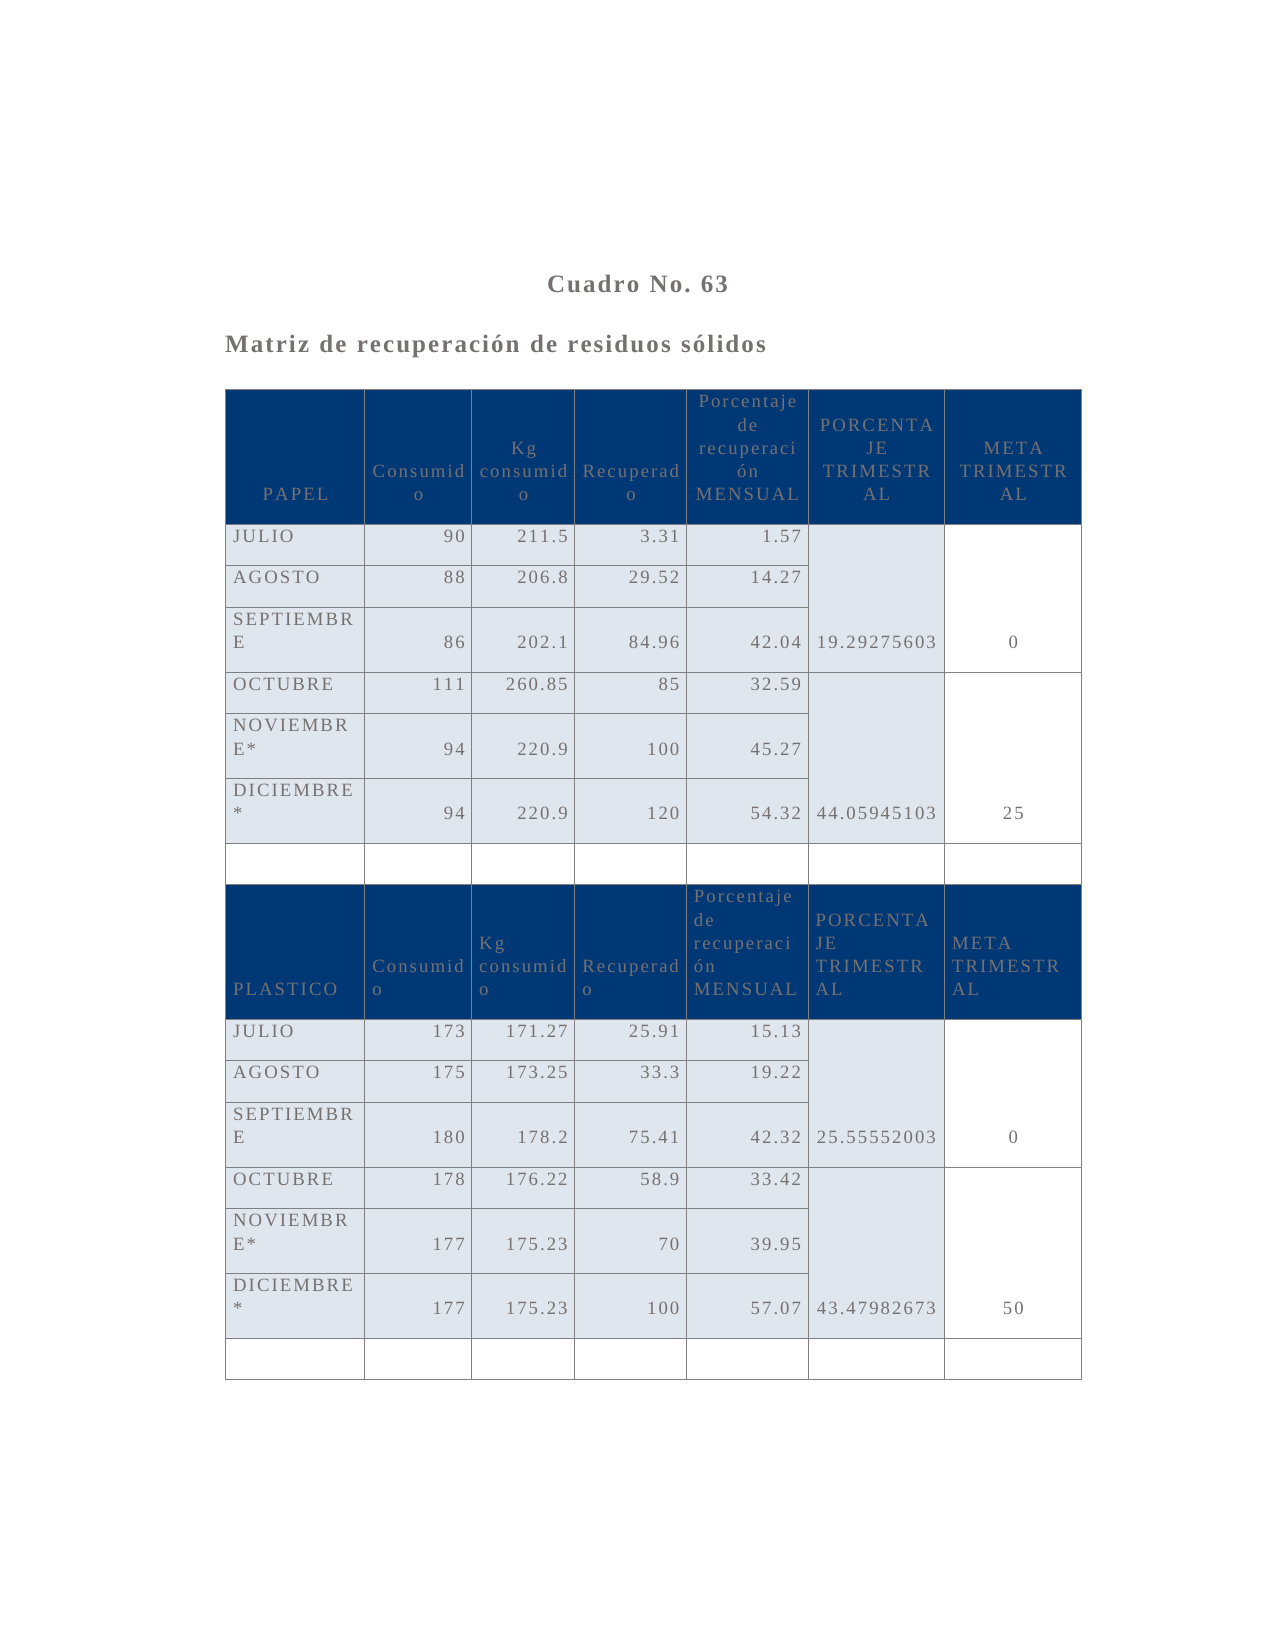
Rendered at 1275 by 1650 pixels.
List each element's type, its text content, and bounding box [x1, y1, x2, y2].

table_cell Consumido [365, 885, 471, 1019]
table_cell [945, 1339, 1081, 1379]
table_cell DICIEMBRE* [226, 1274, 364, 1338]
table_cell 85 [575, 673, 686, 713]
table_cell 43.47982673 [809, 1168, 944, 1338]
table_cell NOVIEMBRE* [226, 714, 364, 778]
table_cell 100 [575, 714, 686, 778]
table_cell 177 [365, 1209, 471, 1273]
table_cell 86 [365, 608, 471, 672]
table_cell OCTUBRE [226, 673, 364, 713]
table_cell 1.57 [687, 525, 808, 565]
table_cell 177 [365, 1274, 471, 1338]
table_header Recuperado [575, 390, 686, 524]
table_cell 58.9 [575, 1168, 686, 1208]
table_cell 180 [365, 1103, 471, 1167]
table_cell [226, 1339, 364, 1379]
table_cell 94 [365, 779, 471, 843]
table_cell 175 [365, 1061, 471, 1102]
table_cell 25.91 [575, 1020, 686, 1060]
table_header META TRIMESTRAL [945, 390, 1081, 524]
table_cell [575, 1339, 686, 1379]
table_cell NOVIEMBRE* [226, 1209, 364, 1273]
table_cell 44.05945103 [809, 673, 944, 843]
table_cell 19.29275603 [809, 525, 944, 672]
table_cell 42.04 [687, 608, 808, 672]
table_cell [945, 844, 1081, 884]
table_header Kg consumido [472, 390, 574, 524]
table_cell 57.07 [687, 1274, 808, 1338]
table_cell [809, 1339, 944, 1379]
table_cell 173.25 [472, 1061, 574, 1102]
text Matriz de recuperación de residuos sólidos [225, 329, 1050, 358]
table_cell 178.2 [472, 1103, 574, 1167]
table_cell [365, 844, 471, 884]
table_cell [809, 844, 944, 884]
table_header PAPEL [226, 390, 364, 524]
table_cell 206.8 [472, 566, 574, 607]
table_cell 173 [365, 1020, 471, 1060]
table_cell PLASTICO [226, 885, 364, 1019]
table_cell 29.52 [575, 566, 686, 607]
table_cell 14.27 [687, 566, 808, 607]
table_cell AGOSTO [226, 566, 364, 607]
table_cell 54.32 [687, 779, 808, 843]
table_cell 211.5 [472, 525, 574, 565]
table_cell AGOSTO [226, 1061, 364, 1102]
table_cell JULIO [226, 525, 364, 565]
table_cell 260.85 [472, 673, 574, 713]
table_cell 50 [945, 1168, 1081, 1338]
table_cell JULIO [226, 1020, 364, 1060]
table_cell [365, 1339, 471, 1379]
table_cell SEPTIEMBRE [226, 1103, 364, 1167]
table_cell 33.42 [687, 1168, 808, 1208]
table_cell 84.96 [575, 608, 686, 672]
table_cell 42.32 [687, 1103, 808, 1167]
table_cell [575, 844, 686, 884]
table_cell [472, 844, 574, 884]
table_cell Porcentaje de recuperación MENSUAL [687, 885, 808, 1019]
table_cell 0 [945, 1020, 1081, 1167]
table_cell OCTUBRE [226, 1168, 364, 1208]
table_cell 25 [945, 673, 1081, 843]
table_cell 100 [575, 1274, 686, 1338]
table_cell 176.22 [472, 1168, 574, 1208]
table_cell [472, 1339, 574, 1379]
table_cell 0 [945, 525, 1081, 672]
table_cell [226, 844, 364, 884]
table_cell 202.1 [472, 608, 574, 672]
table_cell [687, 1339, 808, 1379]
table_cell 94 [365, 714, 471, 778]
table_cell 175.23 [472, 1209, 574, 1273]
table_cell 33.3 [575, 1061, 686, 1102]
text Cuadro No. 63 [225, 269, 1050, 298]
table_header Consumido [365, 390, 471, 524]
table_cell 175.23 [472, 1274, 574, 1338]
table_cell 90 [365, 525, 471, 565]
table_header PORCENTAJE TRIMESTRAL [809, 390, 944, 524]
table_cell 25.55552003 [809, 1020, 944, 1167]
table_cell 32.59 [687, 673, 808, 713]
table_cell 88 [365, 566, 471, 607]
table_cell 171.27 [472, 1020, 574, 1060]
table_cell 220.9 [472, 779, 574, 843]
table_cell 220.9 [472, 714, 574, 778]
table_cell 3.31 [575, 525, 686, 565]
table_cell 111 [365, 673, 471, 713]
table_cell 19.22 [687, 1061, 808, 1102]
table_cell SEPTIEMBRE [226, 608, 364, 672]
table_cell Recuperado [575, 885, 686, 1019]
table_cell DICIEMBRE* [226, 779, 364, 843]
table_cell Kg consumido [472, 885, 574, 1019]
table_cell 120 [575, 779, 686, 843]
table_cell 75.41 [575, 1103, 686, 1167]
table_cell [687, 844, 808, 884]
table_cell PORCENTAJE TRIMESTRAL [809, 885, 944, 1019]
table_cell 70 [575, 1209, 686, 1273]
table_cell 15.13 [687, 1020, 808, 1060]
table_cell 39.95 [687, 1209, 808, 1273]
table_cell 178 [365, 1168, 471, 1208]
table_cell 45.27 [687, 714, 808, 778]
table_header Porcentaje de recuperación MENSUAL [687, 390, 808, 524]
table_cell META TRIMESTRAL [945, 885, 1081, 1019]
